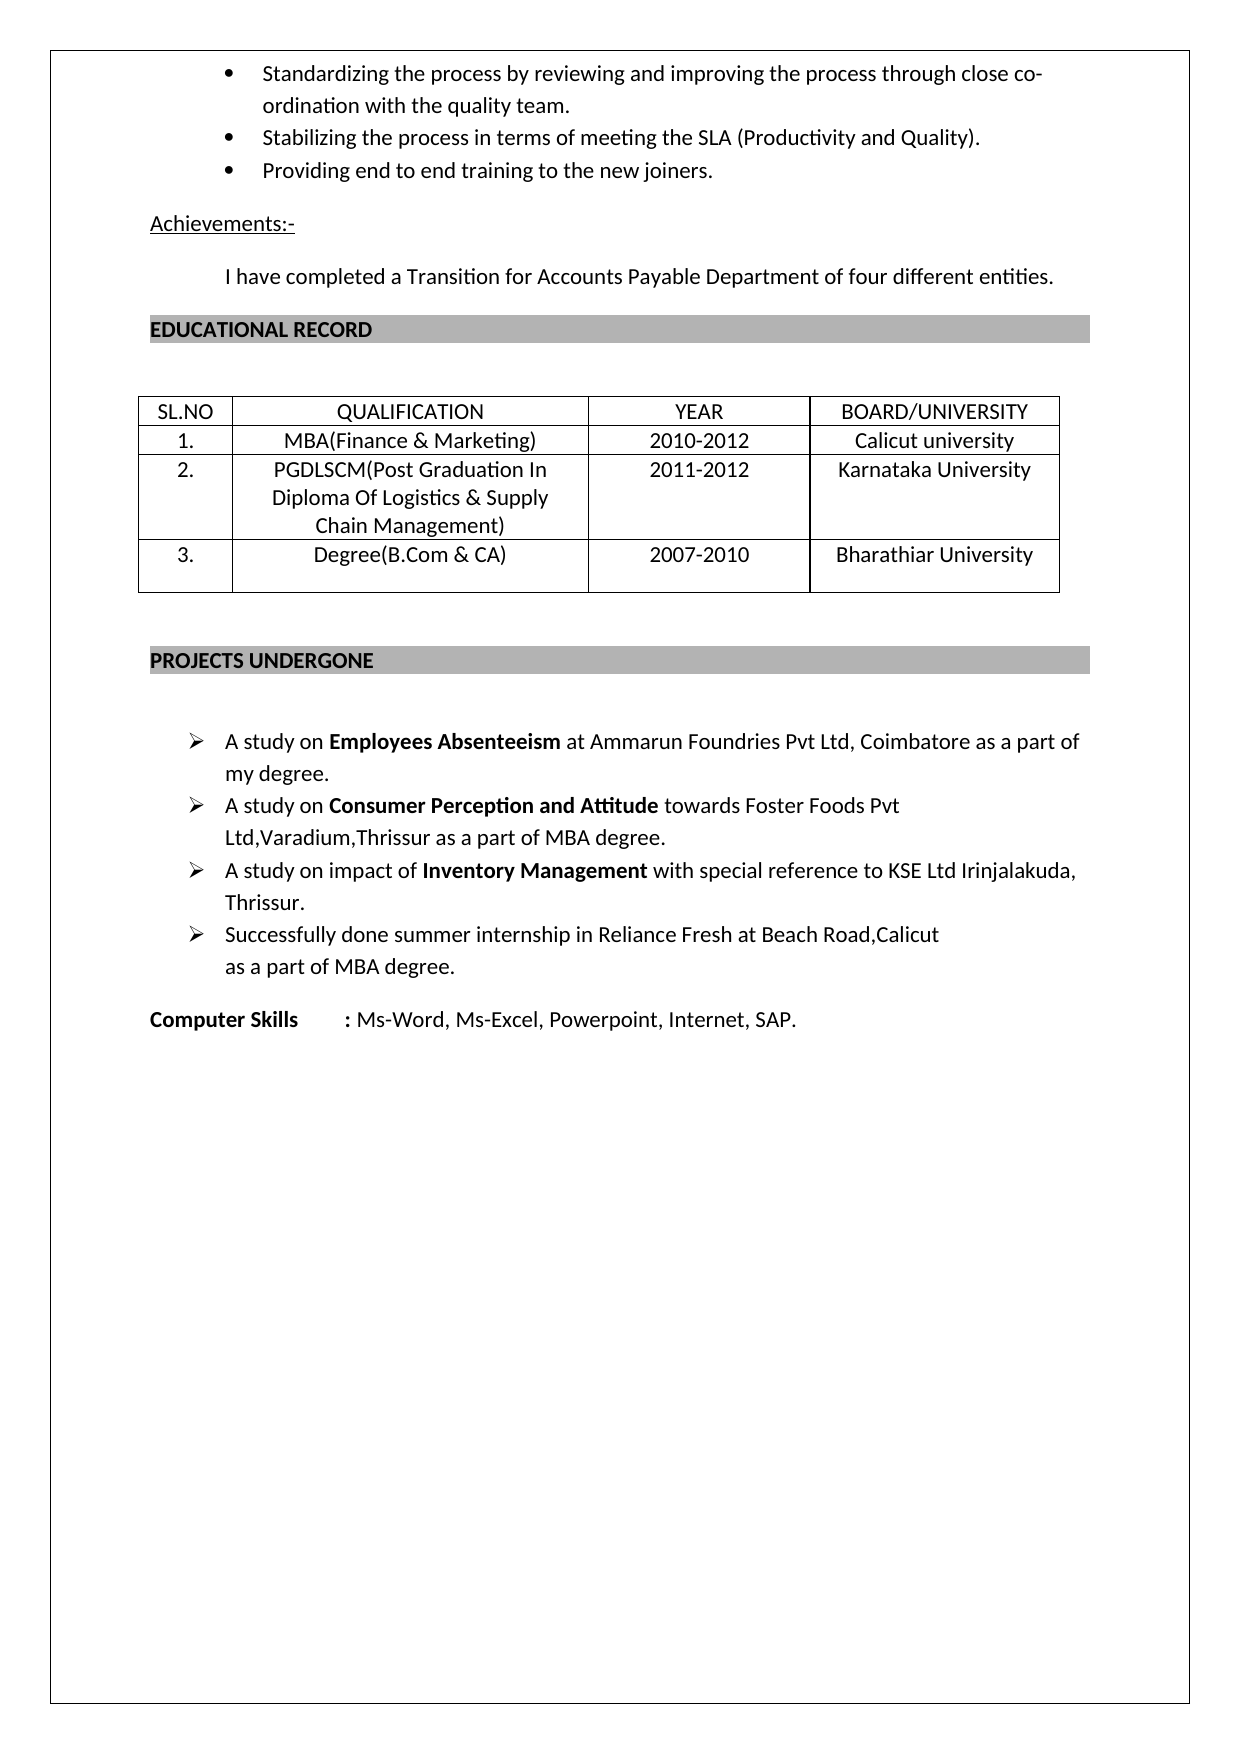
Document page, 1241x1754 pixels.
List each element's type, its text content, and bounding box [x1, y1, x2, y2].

list A study on Consumer Perception and Attitude towards Foster Foods Pvt Ltd,Varadium,Thrissur as a part of MBA degree. [187, 791, 1090, 852]
subtitle EDUCATIONAL RECORD [150, 315, 1090, 343]
table_cell PGDLSCM(Post Graduation In Diploma Of Logistics & Supply Chain Management) [233, 455, 588, 539]
table_cell 2010-2012 [589, 426, 809, 454]
table_cell 3. [139, 540, 232, 592]
table_cell 2007-2010 [589, 540, 809, 592]
table_cell MBA(Finance & Marketing) [233, 426, 588, 454]
subtitle PROJECTS UNDERGONE [150, 646, 1090, 674]
list Stabilizing the process in terms of meeting the SLA (Productivity and Quality). [225, 123, 1090, 152]
table_cell Karnataka University [811, 455, 1059, 539]
table_header QUALIFICATION [233, 397, 588, 425]
table_header YEAR [589, 397, 809, 425]
table_cell 2. [139, 455, 232, 539]
text Computer Skills : Ms-Word, Ms-Excel, Powerpoint, Internet, SAP. [150, 1005, 1090, 1033]
table_cell Calicut university [811, 426, 1059, 454]
text I have completed a Transition for Accounts Payable Department of four different entities. [150, 262, 1090, 290]
table_cell 1. [139, 426, 232, 454]
list A study on Employees Absenteeism at Ammarun Foundries Pvt Ltd, Coimbatore as a part of my degree. [187, 727, 1090, 787]
table_cell Bharathiar University [811, 540, 1059, 592]
list Successfully done summer internship in Reliance Fresh at Beach Road,Calicut [187, 920, 1090, 948]
list Standardizing the process by reviewing and improving the process through close co-ordination with the quality team. [225, 59, 1090, 119]
text Achievements:- [150, 209, 1090, 237]
table_header SL.NO [139, 397, 232, 425]
table_cell 2011-2012 [589, 455, 809, 539]
list Providing end to end training to the new joiners. [225, 156, 1090, 184]
list as a part of MBA degree. [225, 952, 1090, 980]
table_cell Degree(B.Com & CA) [233, 540, 588, 592]
table_header BOARD/UNIVERSITY [811, 397, 1059, 425]
list A study on impact of Inventory Management with special reference to KSE Ltd Irinjalakuda, Thrissur. [187, 856, 1090, 916]
